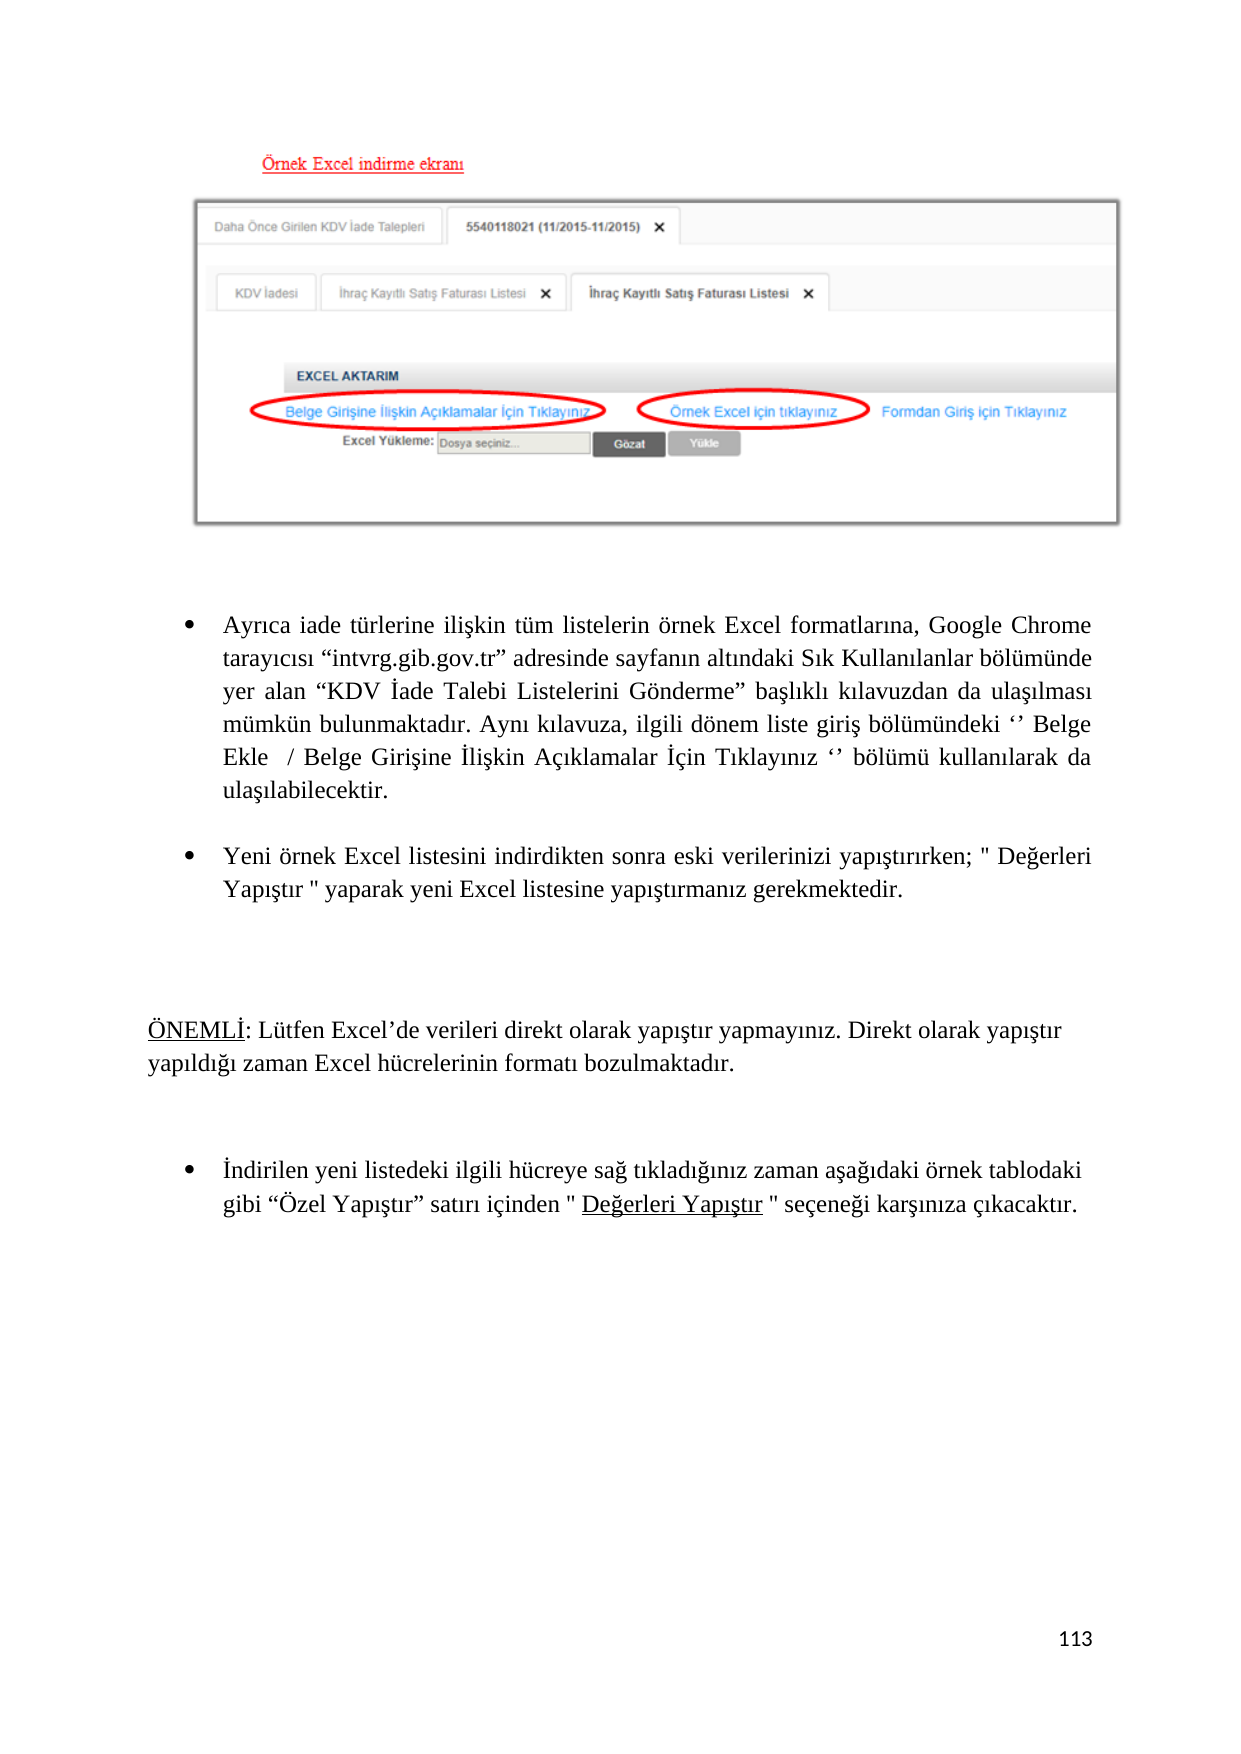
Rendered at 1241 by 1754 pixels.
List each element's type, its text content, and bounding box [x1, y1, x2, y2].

text ÖNEMLİ: Lütfen Excel’de verileri direkt olarak yapıştır yapmayınız. Direkt olarak yapıştır yapıldığı zaman Excel hücrelerinin formatı bozulmaktadır. [148, 1015, 1093, 1077]
list Yeni örnek Excel listesini indirdikten sonra eski verilerinizi yapıştırırken; '' Değerleri Yapıştır '' yaparak yeni Excel listesine yapıştırmanız gerekmektedir. [185, 841, 1093, 903]
list Ayrıca iade türlerine ilişkin tüm listelerin örnek Excel formatlarına, Google Chrome tarayıcısı “intvrg.gib.gov.tr” adresinde sayfanın altındaki Sık Kullanılanlar bölümünde yer alan “KDV İade Talebi Listelerini Gönderme” başlıklı kılavuzdan da ulaşılması mümkün bulunmaktadır. Aynı kılavuza, ilgili dönem liste giriş bölümündeki ‘’ Belge Ekle / Belge Girişine İlişkin Açıklamalar İçin Tıklayınız ‘’ bölümü kullanılarak da ulaşılabilecektir. [185, 610, 1093, 804]
list İndirilen yeni listedeki ilgili hücreye sağ tıkladığınız zaman aşağıdaki örnek tablodaki gibi “Özel Yapıştır” satırı içinden '' Değerleri Yapıştır '' seçeneği karşınıza çıkacaktır. [185, 1156, 1093, 1217]
picture [185, 147, 1129, 532]
